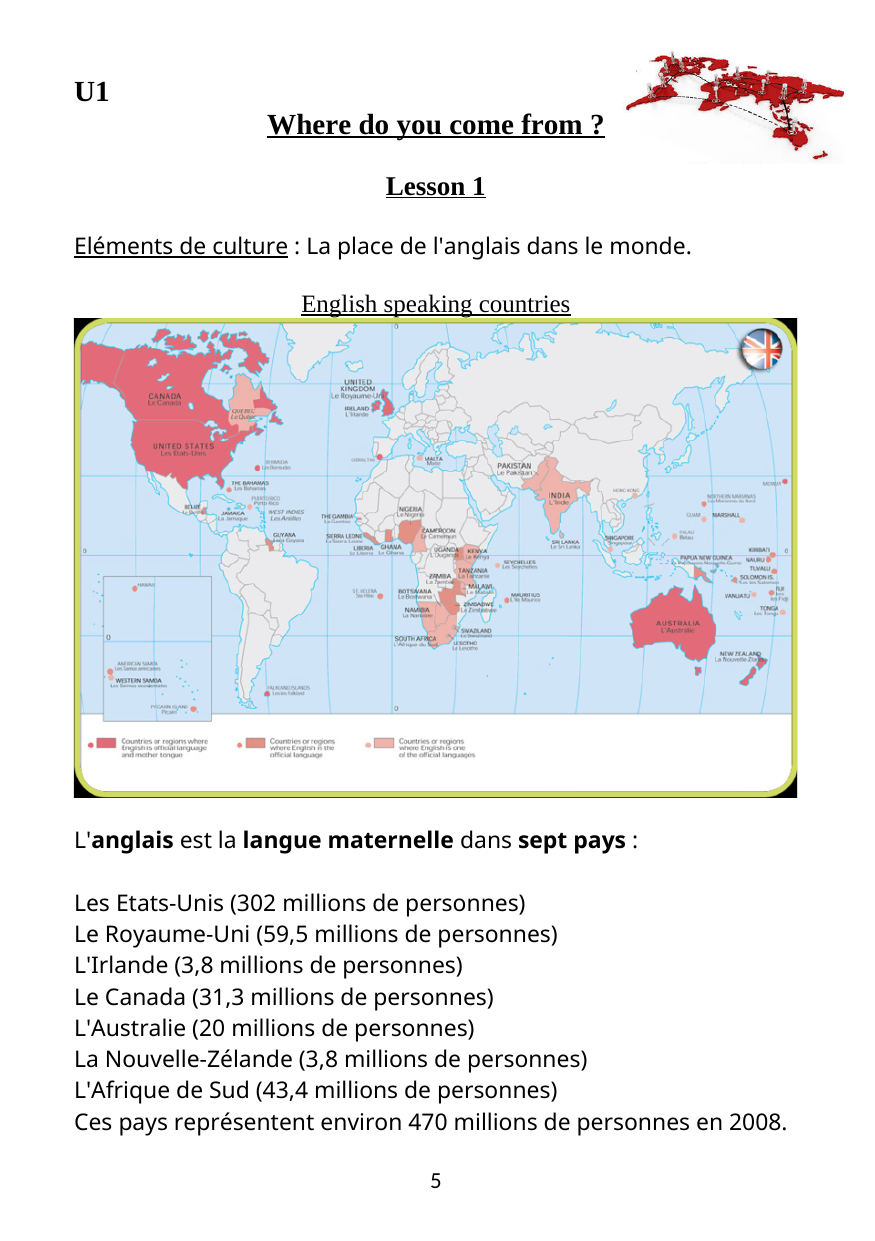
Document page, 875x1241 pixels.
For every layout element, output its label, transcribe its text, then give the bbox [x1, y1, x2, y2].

text Where do you come from ? [74, 107, 621, 141]
text U1 [74, 74, 621, 107]
text Le Royaume-Uni (59,5 millions de personnes) [74, 918, 797, 949]
text La Nouvelle-Zélande (3,8 millions de personnes) [74, 1043, 797, 1074]
picture [621, 43, 844, 164]
picture [73, 318, 798, 798]
text L'anglais est la langue maternelle dans sept pays : [74, 824, 797, 856]
text Lesson 1 [74, 170, 797, 201]
text Les Etats-Unis (302 millions de personnes) [74, 887, 797, 918]
text Ces pays représentent environ 470 millions de personnes en 2008. [74, 1106, 797, 1137]
text L'Australie (20 millions de personnes) [74, 1012, 797, 1043]
text Eléments de culture : La place de l'anglais dans le monde. [74, 229, 797, 261]
text L'Irlande (3,8 millions de personnes) [74, 949, 797, 981]
text English speaking countries [74, 289, 797, 318]
text L'Afrique de Sud (43,4 millions de personnes) [74, 1074, 797, 1106]
text Le Canada (31,3 millions de personnes) [74, 981, 797, 1012]
